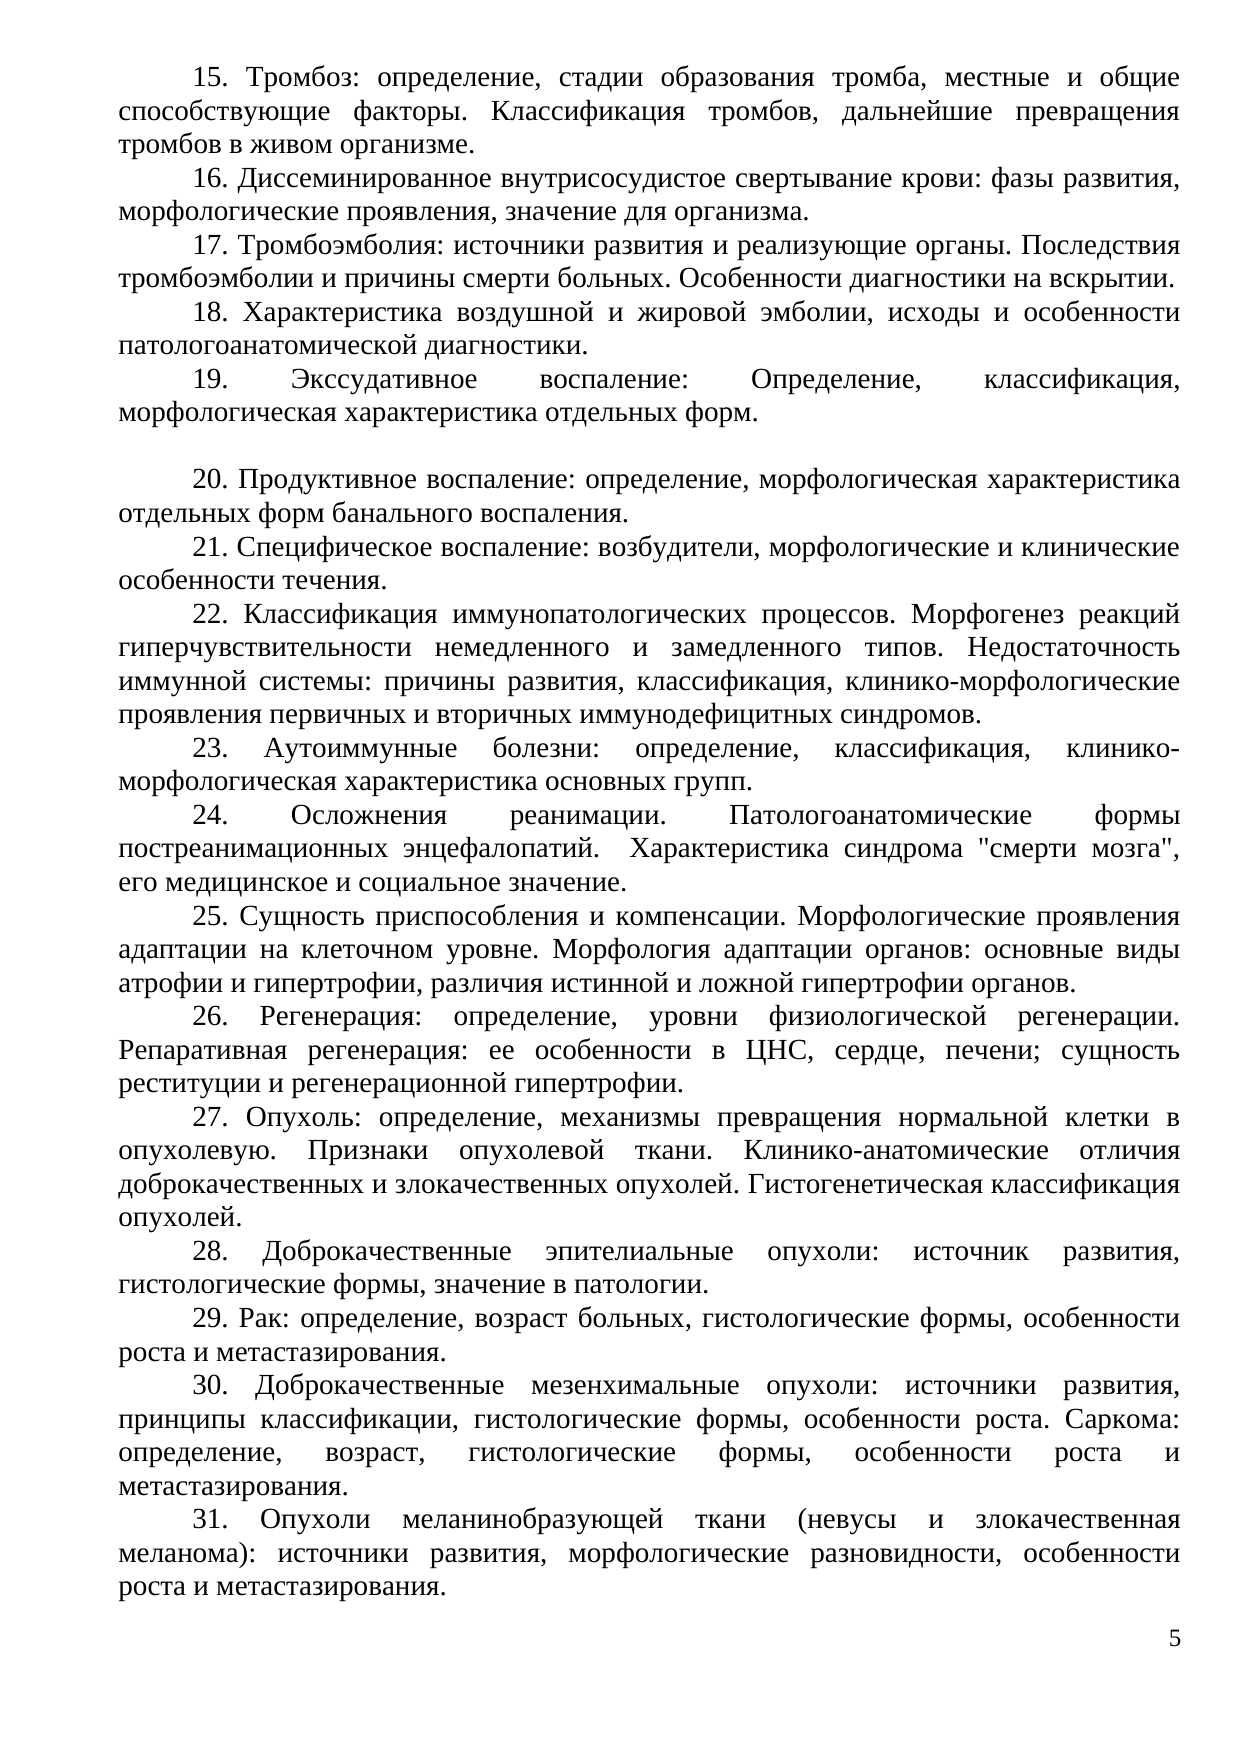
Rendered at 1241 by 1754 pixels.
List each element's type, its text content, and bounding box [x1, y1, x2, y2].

text 30. Доброкачественные мезенхимальные опухоли: источники развития, принципы классификации, гистологические формы, особенности роста. Саркома: определение, возраст, гистологические формы, особенности роста и метастазирования. [118, 1367, 1181, 1501]
text 27. Опухоль: определение, механизмы превращения нормальной клетки в опухолевую. Признаки опухолевой ткани. Клинико-анатомические отличия доброкачественных и злокачественных опухолей. Гистогенетическая классификация опухолей. [118, 1099, 1181, 1233]
text 31. Опухоли меланинобразующей ткани (невусы и злокачественная меланома): источники развития, морфологические разновидности, особенности роста и метастазирования. [118, 1501, 1181, 1602]
text 20. Продуктивное воспаление: определение, морфологическая характеристика отдельных форм банального воспаления. [118, 462, 1181, 529]
text 19. Экссудативное воспаление: Определение, классификация, морфологическая характеристика отдельных форм. [118, 361, 1181, 428]
text 26. Регенерация: определение, уровни физиологической регенерации. Репаративная регенерация: ее особенности в ЦНС, сердце, печени; сущность реституции и регенерационной гипертрофии. [118, 998, 1181, 1099]
text 22. Классификация иммунопатологических процессов. Морфогенез реакций гиперчувствительности немедленного и замедленного типов. Недостаточность иммунной системы: причины развития, классификация, клинико-морфологические проявления первичных и вторичных иммунодефицитных синдромов. [118, 596, 1181, 730]
text 28. Доброкачественные эпителиальные опухоли: источник развития, гистологические формы, значение в патологии. [118, 1233, 1181, 1300]
text 21. Специфическое воспаление: возбудители, морфологические и клинические особенности течения. [118, 529, 1181, 596]
text 17. Тромбоэмболия: источники развития и реализующие органы. Последствия тромбоэмболии и причины смерти больных. Особенности диагностики на вскрытии. [118, 227, 1181, 294]
text 23. Аутоиммунные болезни: определение, классификация, клинико-морфологическая характеристика основных групп. [118, 730, 1181, 797]
text 24. Осложнения реанимации. Патологоанатомические формы постреанимационных энцефалопатий. Характеристика синдрома "смерти мозга", его медицинское и социальное значение. [118, 797, 1181, 898]
text 16. Диссеминированное внутрисосудистое свертывание крови: фазы развития, морфологические проявления, значение для организма. [118, 160, 1181, 227]
text 15. Тромбоз: определение, стадии образования тромба, местные и общие способствующие факторы. Классификация тромбов, дальнейшие превращения тромбов в живом организме. [118, 59, 1181, 160]
text 25. Сущность приспособления и компенсации. Морфологические проявления адаптации на клеточном уровне. Морфология адаптации органов: основные виды атрофии и гипертрофии, различия истинной и ложной гипертрофии органов. [118, 898, 1181, 998]
text 18. Характеристика воздушной и жировой эмболии, исходы и особенности патологоанатомической диагностики. [118, 294, 1181, 361]
text 29. Рак: определение, возраст больных, гистологические формы, особенности роста и метастазирования. [118, 1300, 1181, 1367]
